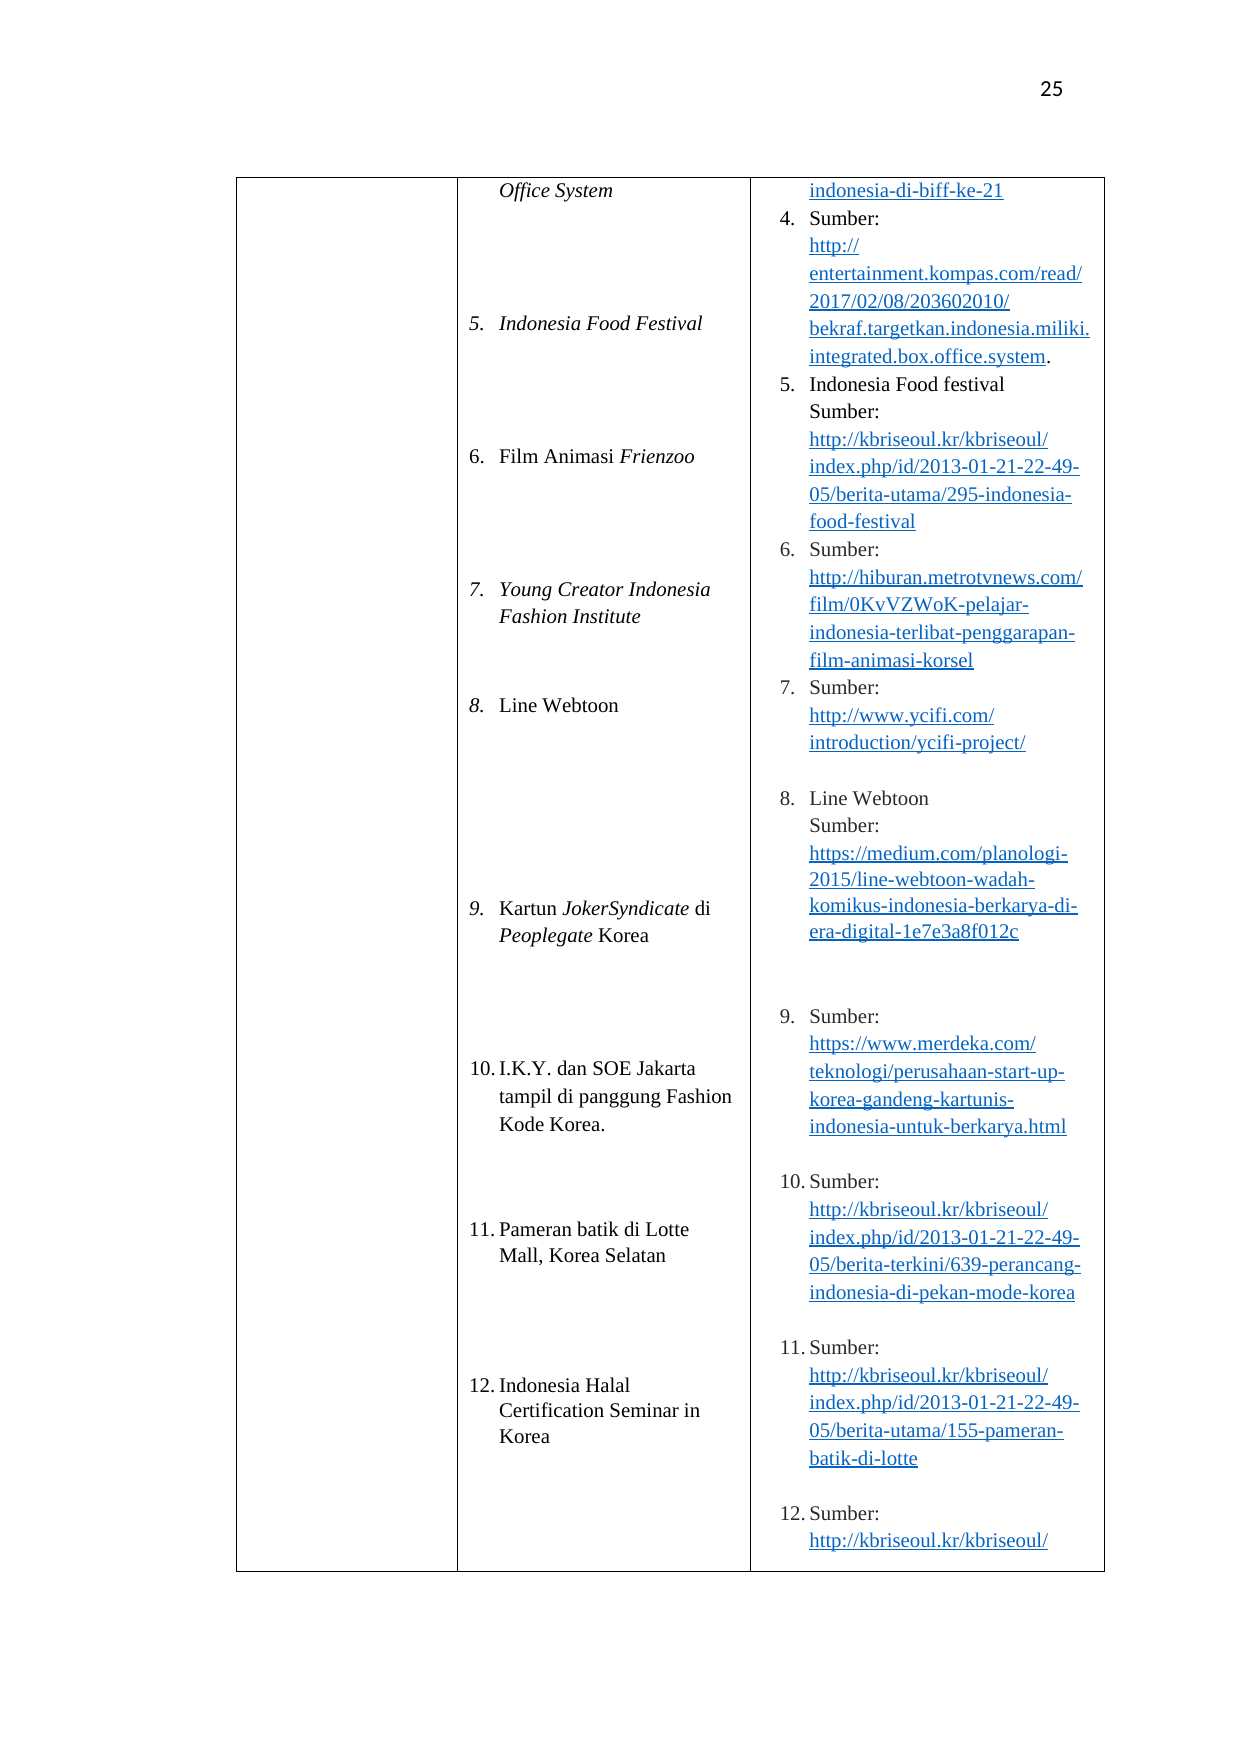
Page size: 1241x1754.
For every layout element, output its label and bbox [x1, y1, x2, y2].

table_cell [751, 178, 1104, 1571]
table_cell [458, 178, 750, 1571]
table_cell [237, 178, 457, 1571]
